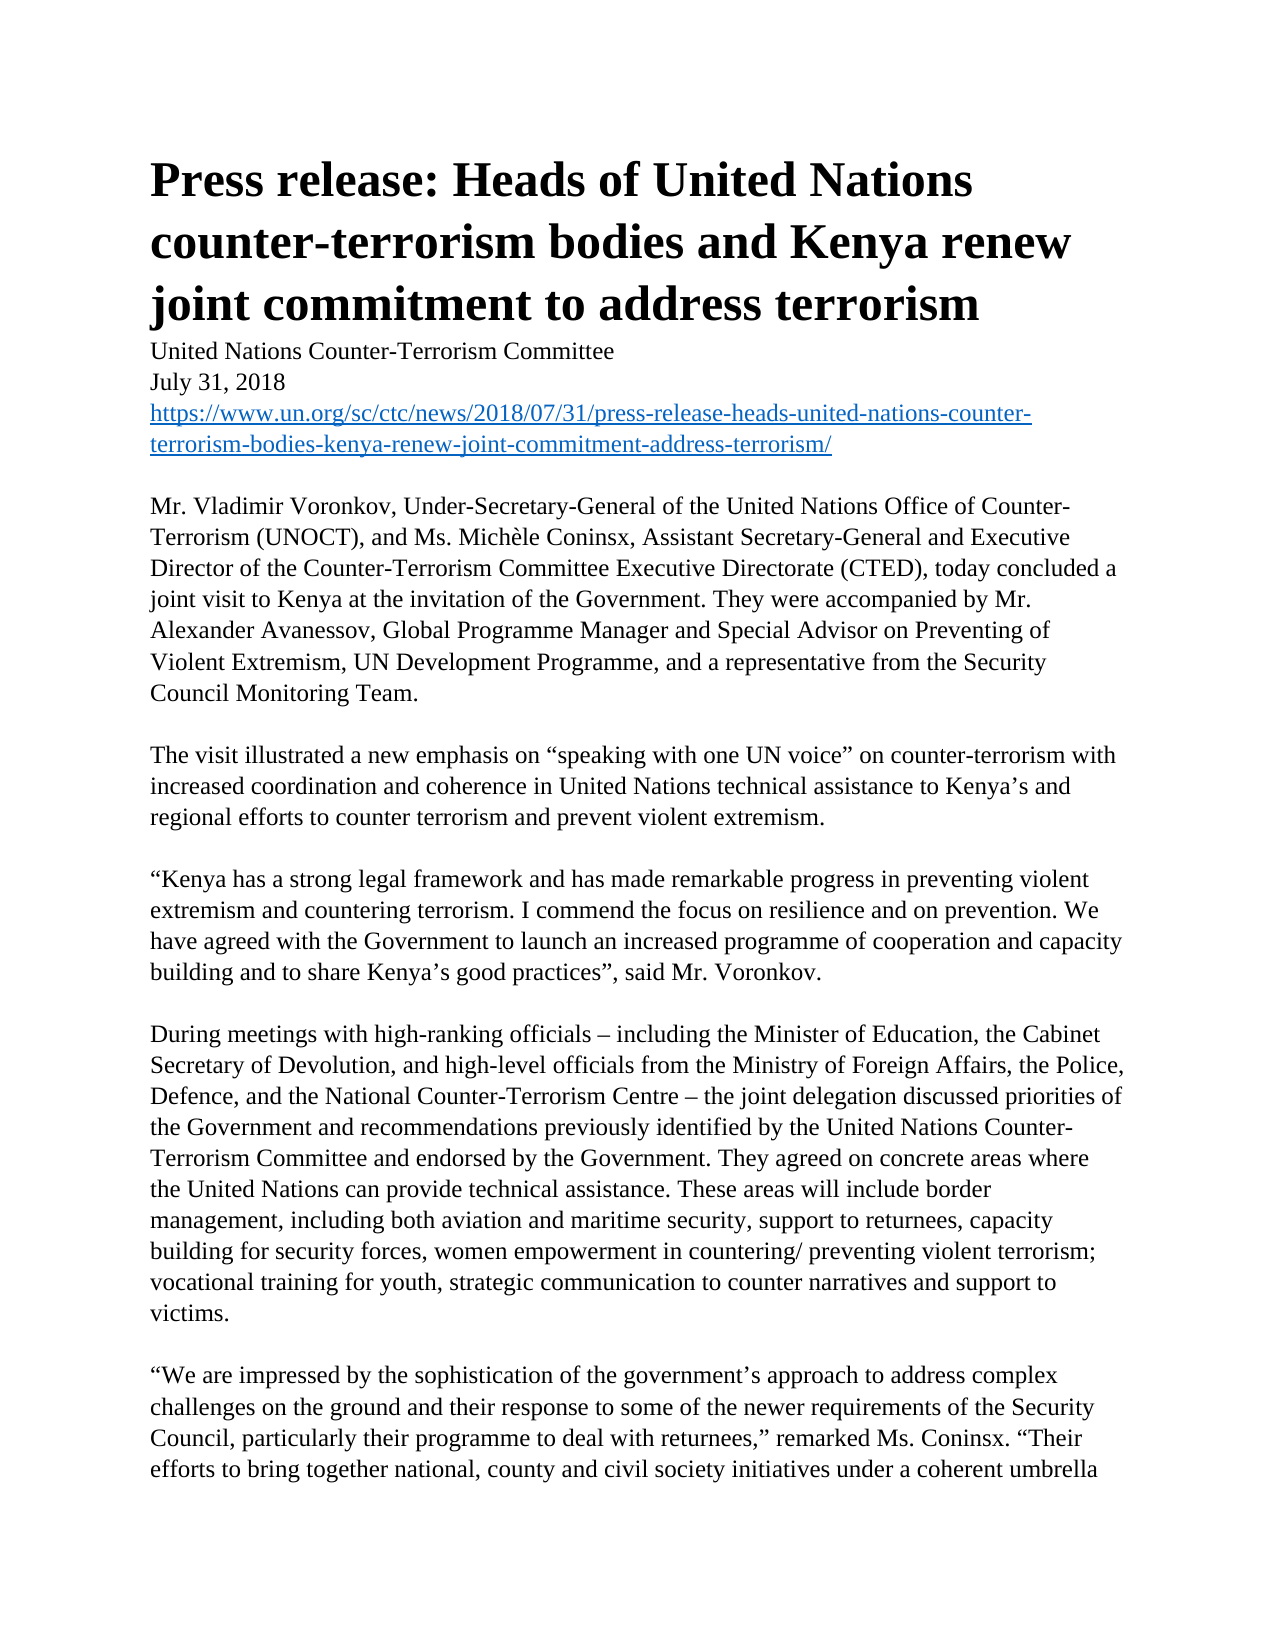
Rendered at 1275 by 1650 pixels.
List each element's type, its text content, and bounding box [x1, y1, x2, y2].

text Mr. Vladimir Voronkov, Under-Secretary-General of the United Nations Office of Counter-Terrorism (UNOCT), and Ms. Michèle Coninsx, Assistant Secretary-General and Executive Director of the Counter-Terrorism Committee Executive Directorate (CTED), today concluded a joint visit to Kenya at the invitation of the Government. They were accompanied by Mr. Alexander Avanessov, Global Programme Manager and Special Advisor on Preventing of Violent Extremism, UN Development Programme, and a representative from the Security Council Monitoring Team. [150, 491, 1125, 706]
text July 31, 2018 [150, 367, 1125, 396]
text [150, 1361, 1125, 1482]
text During meetings with high-ranking officials – including the Minister of Education, the Cabinet Secretary of Devolution, and high-level officials from the Ministry of Foreign Affairs, the Police, Defence, and the National Counter-Terrorism Centre – the joint delegation discussed priorities of the Government and recommendations previously identified by the United Nations Counter-Terrorism Committee and endorsed by the Government. They agreed on concrete areas where the United Nations can provide technical assistance. These areas will include border management, including both aviation and maritime security, support to returnees, capacity building for security forces, women empowerment in countering/ preventing violent terrorism; vocational training for youth, strategic communication to counter narratives and support to victims. [150, 1019, 1125, 1327]
text “Kenya has a strong legal framework and has made remarkable progress in preventing violent extremism and countering terrorism. I commend the focus on resilience and on prevention. We have agreed with the Government to launch an increased programme of cooperation and capacity building and to share Kenya’s good practices”, said Mr. Voronkov. [150, 864, 1125, 986]
text https://www.un.org/sc/ctc/news/2018/07/31/press-release-heads-united-nations-counter-terrorism-bodies-kenya-renew-joint-commitment-address-terrorism/ [150, 398, 1125, 458]
text Press release: Heads of United Nations counter-terrorism bodies and Kenya renew joint commitment to address terrorism [150, 150, 1125, 332]
text The visit illustrated a new emphasis on “speaking with one UN voice” on counter-terrorism with increased coordination and coherence in United Nations technical assistance to Kenya’s and regional efforts to counter terrorism and prevent violent extremism. [150, 740, 1125, 831]
text United Nations Counter-Terrorism Committee [150, 336, 1125, 365]
